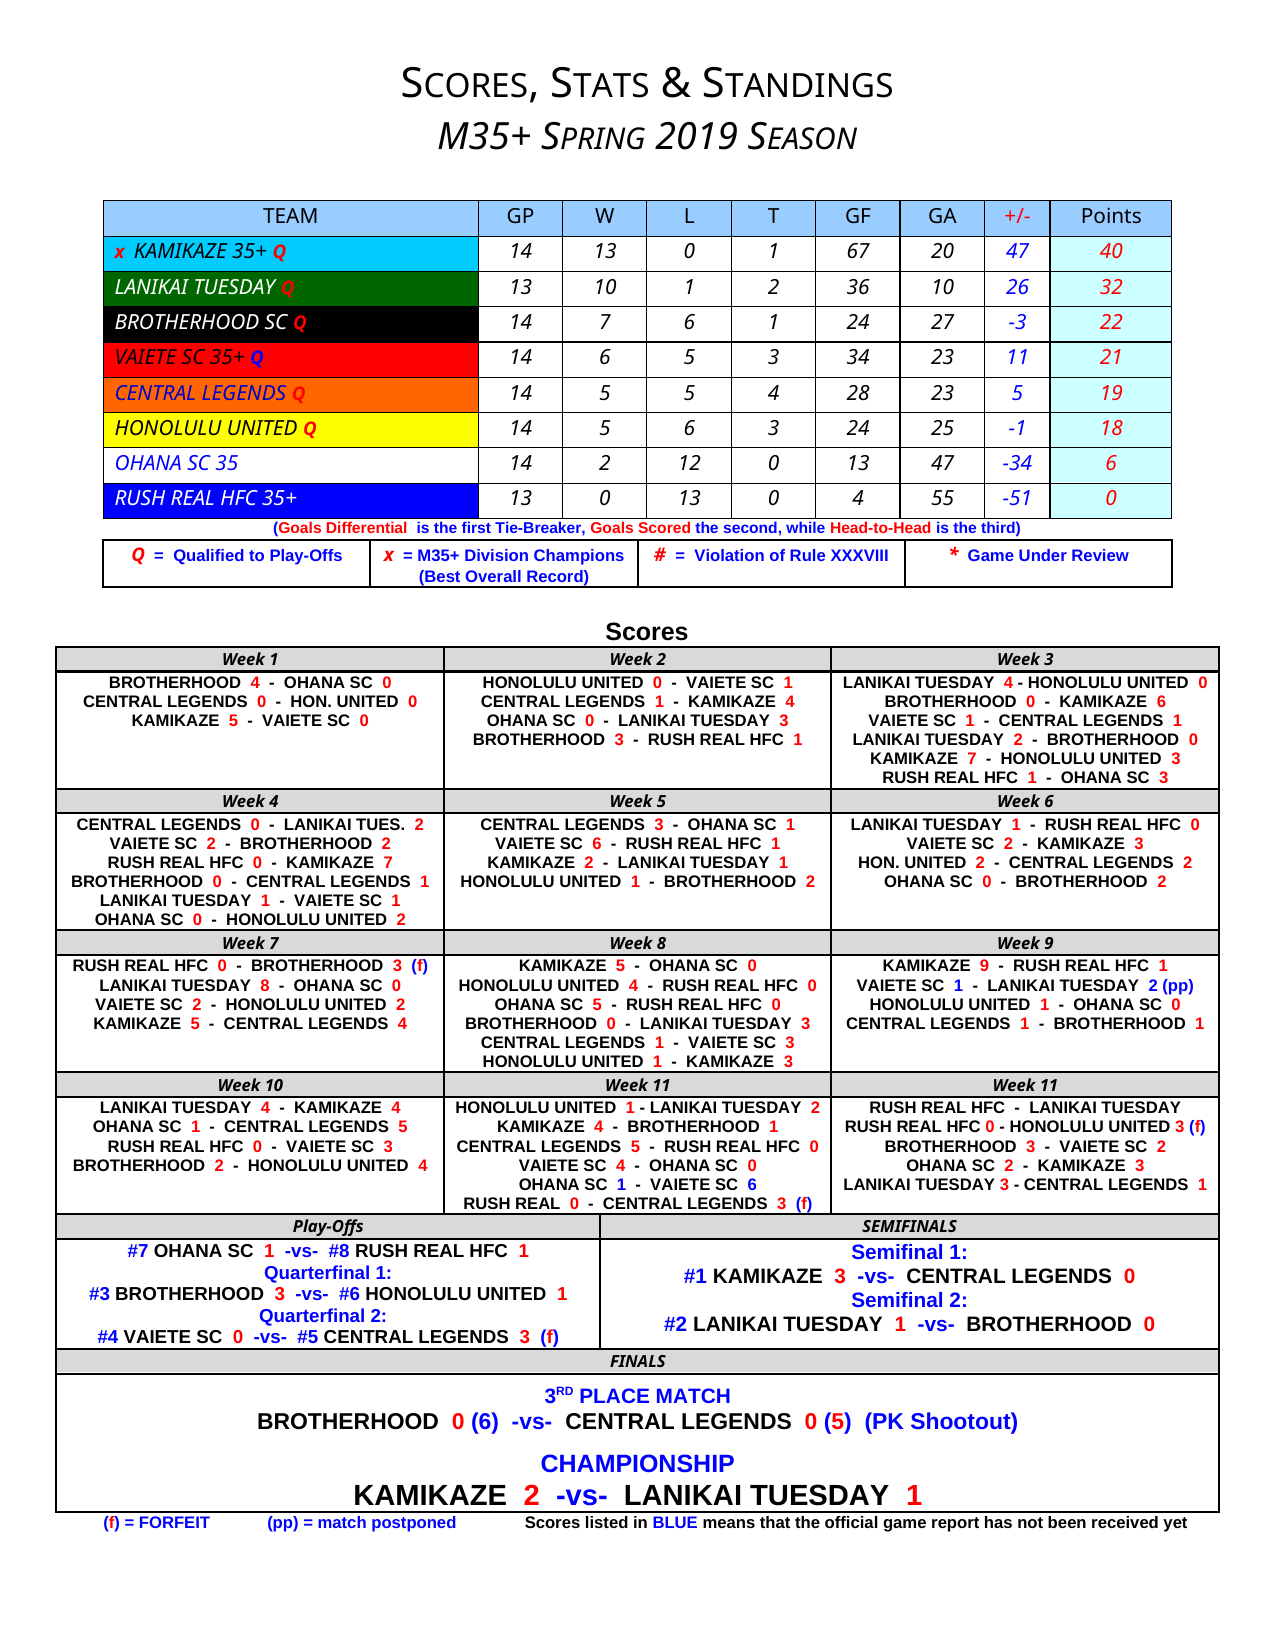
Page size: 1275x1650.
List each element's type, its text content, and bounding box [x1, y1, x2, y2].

table_cell 13 [479, 484, 562, 518]
table_cell Week 4 [57, 790, 443, 812]
table_cell 24 [816, 307, 899, 341]
table_cell LANIKAI TUESDAY 1 - RUSH REAL HFC 0 VAIETE SC 2 - KAMIKAZE 3 HON. UNITED 2 - CENTRAL LEGENDS 2 OHANA SC 0 - BROTHERHOOD 2 [832, 814, 1218, 929]
table_header * Game Under Review [906, 541, 1171, 586]
table_cell 3RD PLACE MATCH BROTHERHOOD 0 (6) -vs- CENTRAL LEGENDS 0 (5) (PK Shootout) CHAMPIONSHIP KAMIKAZE 2 -vs- LANIKAI TUESDAY 1 [57, 1375, 1218, 1511]
table_cell 6 [563, 343, 646, 377]
table_cell KAMIKAZE 9 - RUSH REAL HFC 1 VAIETE SC 1 - LANIKAI TUESDAY 2 (pp) HONOLULU UNITED 1 - OHANA SC 0 CENTRAL LEGENDS 1 - BROTHERHOOD 1 [832, 956, 1218, 1071]
table_cell 22 [1051, 307, 1171, 341]
table_cell 11 [985, 343, 1049, 377]
table_cell 1 [732, 307, 815, 341]
table_cell 0 [1051, 484, 1171, 518]
table_cell 0 [647, 237, 731, 271]
table_cell Play-Offs [57, 1215, 599, 1238]
text (Goals Differential is the first Tie-Breaker, Goals Scored the second, while Head-to-Head is the third) [103, 519, 1191, 537]
table_cell 1 [732, 237, 815, 271]
table_cell 24 [816, 413, 899, 447]
table_cell 18 [1051, 413, 1171, 447]
table_cell 6 [1051, 448, 1171, 482]
table_cell 27 [901, 307, 984, 341]
table_cell 4 [816, 484, 899, 518]
table_cell RUSH REAL HFC - LANIKAI TUESDAY RUSH REAL HFC 0 - HONOLULU UNITED 3 (f) BROTHERHOOD 3 - VAIETE SC 2 OHANA SC 2 - KAMIKAZE 3 LANIKAI TUESDAY 3 - CENTRAL LEGENDS 1 [832, 1098, 1218, 1213]
table_cell HONOLULU UNITED Q [104, 413, 478, 447]
table_cell 21 [1051, 343, 1171, 377]
table_cell 34 [816, 343, 899, 377]
table_header L [647, 201, 731, 236]
table_cell 13 [479, 272, 562, 306]
table_cell CENTRAL LEGENDS Q [104, 378, 478, 412]
table_cell 19 [1051, 378, 1171, 412]
table_cell 1 [647, 272, 731, 306]
table_cell FINALS [57, 1350, 1218, 1372]
table_cell 14 [479, 413, 562, 447]
table_cell LANIKAI TUESDAY 4 - HONOLULU UNITED 0 BROTHERHOOD 0 - KAMIKAZE 6 VAIETE SC 1 - CENTRAL LEGENDS 1 LANIKAI TUESDAY 2 - BROTHERHOOD 0 KAMIKAZE 7 - HONOLULU UNITED 3 RUSH REAL HFC 1 - OHANA SC 3 [832, 673, 1218, 787]
table_cell 23 [901, 378, 984, 412]
table_cell 55 [901, 484, 984, 518]
table_cell HONOLULU UNITED 1 - LANIKAI TUESDAY 2 KAMIKAZE 4 - BROTHERHOOD 1 CENTRAL LEGENDS 5 - RUSH REAL HFC 0 VAIETE SC 4 - OHANA SC 0 OHANA SC 1 - VAIETE SC 6 RUSH REAL 0 - CENTRAL LEGENDS 3 (f) [445, 1098, 830, 1213]
table_cell Week 6 [832, 790, 1218, 812]
table_cell 14 [479, 307, 562, 341]
table_cell Week 5 [445, 790, 830, 812]
table_cell 3 [732, 413, 815, 447]
table_cell CENTRAL LEGENDS 3 - OHANA SC 1 VAIETE SC 6 - RUSH REAL HFC 1 KAMIKAZE 2 - LANIKAI TUESDAY 1 HONOLULU UNITED 1 - BROTHERHOOD 2 [445, 814, 830, 929]
table_cell 5 [647, 378, 731, 412]
table_cell 14 [479, 237, 562, 271]
table_cell Week 7 [57, 931, 443, 954]
table_cell 2 [732, 272, 815, 306]
table_cell -3 [985, 307, 1049, 341]
table_cell Week 10 [57, 1073, 443, 1096]
table_header GP [479, 201, 562, 236]
table_header TEAM [104, 201, 478, 236]
table_cell -1 [985, 413, 1049, 447]
table_header GF [816, 201, 899, 236]
table_cell 5 [563, 378, 646, 412]
table_cell 32 [1051, 272, 1171, 306]
text (f) = FORFEIT (pp) = match postponed Scores listed in BLUE means that the official game report has not been received yet [103, 1513, 1191, 1532]
table_cell 14 [479, 343, 562, 377]
table_cell 14 [479, 378, 562, 412]
table_cell VAIETE SC 35+ Q [104, 343, 478, 377]
table_cell Semifinal 1: #1 KAMIKAZE 3 -vs- CENTRAL LEGENDS 0 Semifinal 2: #2 LANIKAI TUESDAY 1 -vs- BROTHERHOOD 0 [601, 1240, 1218, 1348]
table_cell 23 [901, 343, 984, 377]
table_cell 0 [732, 484, 815, 518]
table_cell 13 [816, 448, 899, 482]
table_cell Week 9 [832, 931, 1218, 954]
table_header GA [901, 201, 984, 236]
table_cell Week 8 [445, 931, 830, 954]
table_cell 47 [985, 237, 1049, 271]
table_header Points [1051, 201, 1171, 236]
table_cell 7 [563, 307, 646, 341]
table_cell 3 [732, 343, 815, 377]
table_cell 26 [985, 272, 1049, 306]
table_header T [732, 201, 815, 236]
table_header # = Violation of Rule XXXVIII [639, 541, 904, 586]
table_cell x KAMIKAZE 35+ Q [104, 237, 478, 271]
table_cell Week 11 [832, 1073, 1218, 1096]
table_cell RUSH REAL HFC 0 - BROTHERHOOD 3 (f) LANIKAI TUESDAY 8 - OHANA SC 0 VAIETE SC 2 - HONOLULU UNITED 2 KAMIKAZE 5 - CENTRAL LEGENDS 4 [57, 956, 443, 1071]
table_cell BROTHERHOOD 4 - OHANA SC 0 CENTRAL LEGENDS 0 - HON. UNITED 0 KAMIKAZE 5 - VAIETE SC 0 [57, 673, 443, 787]
table_header Week 2 [445, 648, 830, 670]
text M35+ Spring 2019 Season [103, 109, 1191, 161]
table_cell 28 [816, 378, 899, 412]
table_header Q = Qualified to Play-Offs [104, 541, 369, 586]
table_cell 5 [985, 378, 1049, 412]
table_cell 0 [732, 448, 815, 482]
table_cell 10 [563, 272, 646, 306]
table_cell 0 [563, 484, 646, 518]
table_header +/- [985, 201, 1049, 236]
table_cell 20 [901, 237, 984, 271]
text Scores [103, 617, 1191, 646]
table_header x = M35+ Division Champions (Best Overall Record) [371, 541, 637, 586]
table_cell 2 [563, 448, 646, 482]
table_cell LANIKAI TUESDAY 4 - KAMIKAZE 4 OHANA SC 1 - CENTRAL LEGENDS 5 RUSH REAL HFC 0 - VAIETE SC 3 BROTHERHOOD 2 - HONOLULU UNITED 4 [57, 1098, 443, 1213]
table_cell 13 [563, 237, 646, 271]
table_cell 40 [1051, 237, 1171, 271]
table_cell 4 [732, 378, 815, 412]
table_cell 12 [647, 448, 731, 482]
table_cell BROTHERHOOD SC Q [104, 307, 478, 341]
table_cell 47 [901, 448, 984, 482]
table_cell SEMIFINALS [601, 1215, 1218, 1238]
table_cell #7 OHANA SC 1 -vs- #8 RUSH REAL HFC 1 Quarterfinal 1: #3 BROTHERHOOD 3 -vs- #6 HONOLULU UNITED 1 Quarterfinal 2: #4 VAIETE SC 0 -vs- #5 CENTRAL LEGENDS 3 (f) [57, 1240, 599, 1348]
table_cell 67 [816, 237, 899, 271]
table_cell 6 [647, 307, 731, 341]
table_cell HONOLULU UNITED 0 - VAIETE SC 1 CENTRAL LEGENDS 1 - KAMIKAZE 4 OHANA SC 0 - LANIKAI TUESDAY 3 BROTHERHOOD 3 - RUSH REAL HFC 1 [445, 673, 830, 787]
table_header W [563, 201, 646, 236]
table_cell LANIKAI TUESDAY Q [104, 272, 478, 306]
table_cell 36 [816, 272, 899, 306]
table_cell 25 [901, 413, 984, 447]
table_cell 13 [647, 484, 731, 518]
text Scores, Stats & Standings [103, 53, 1191, 109]
table_cell 5 [563, 413, 646, 447]
table_cell OHANA SC 35 [104, 448, 478, 482]
table_cell -51 [985, 484, 1049, 518]
table_cell KAMIKAZE 5 - OHANA SC 0 HONOLULU UNITED 4 - RUSH REAL HFC 0 OHANA SC 5 - RUSH REAL HFC 0 BROTHERHOOD 0 - LANIKAI TUESDAY 3 CENTRAL LEGENDS 1 - VAIETE SC 3 HONOLULU UNITED 1 - KAMIKAZE 3 [445, 956, 830, 1071]
table_cell 5 [647, 343, 731, 377]
table_cell Week 11 [445, 1073, 830, 1096]
table_cell 10 [901, 272, 984, 306]
table_cell 14 [479, 448, 562, 482]
table_cell CENTRAL LEGENDS 0 - LANIKAI TUES. 2 VAIETE SC 2 - BROTHERHOOD 2 RUSH REAL HFC 0 - KAMIKAZE 7 BROTHERHOOD 0 - CENTRAL LEGENDS 1 LANIKAI TUESDAY 1 - VAIETE SC 1 OHANA SC 0 - HONOLULU UNITED 2 [57, 814, 443, 929]
table_cell 6 [647, 413, 731, 447]
table_header Week 3 [832, 648, 1218, 670]
table_header Week 1 [57, 648, 443, 670]
table_cell -34 [985, 448, 1049, 482]
table_cell RUSH REAL HFC 35+ [104, 484, 478, 518]
